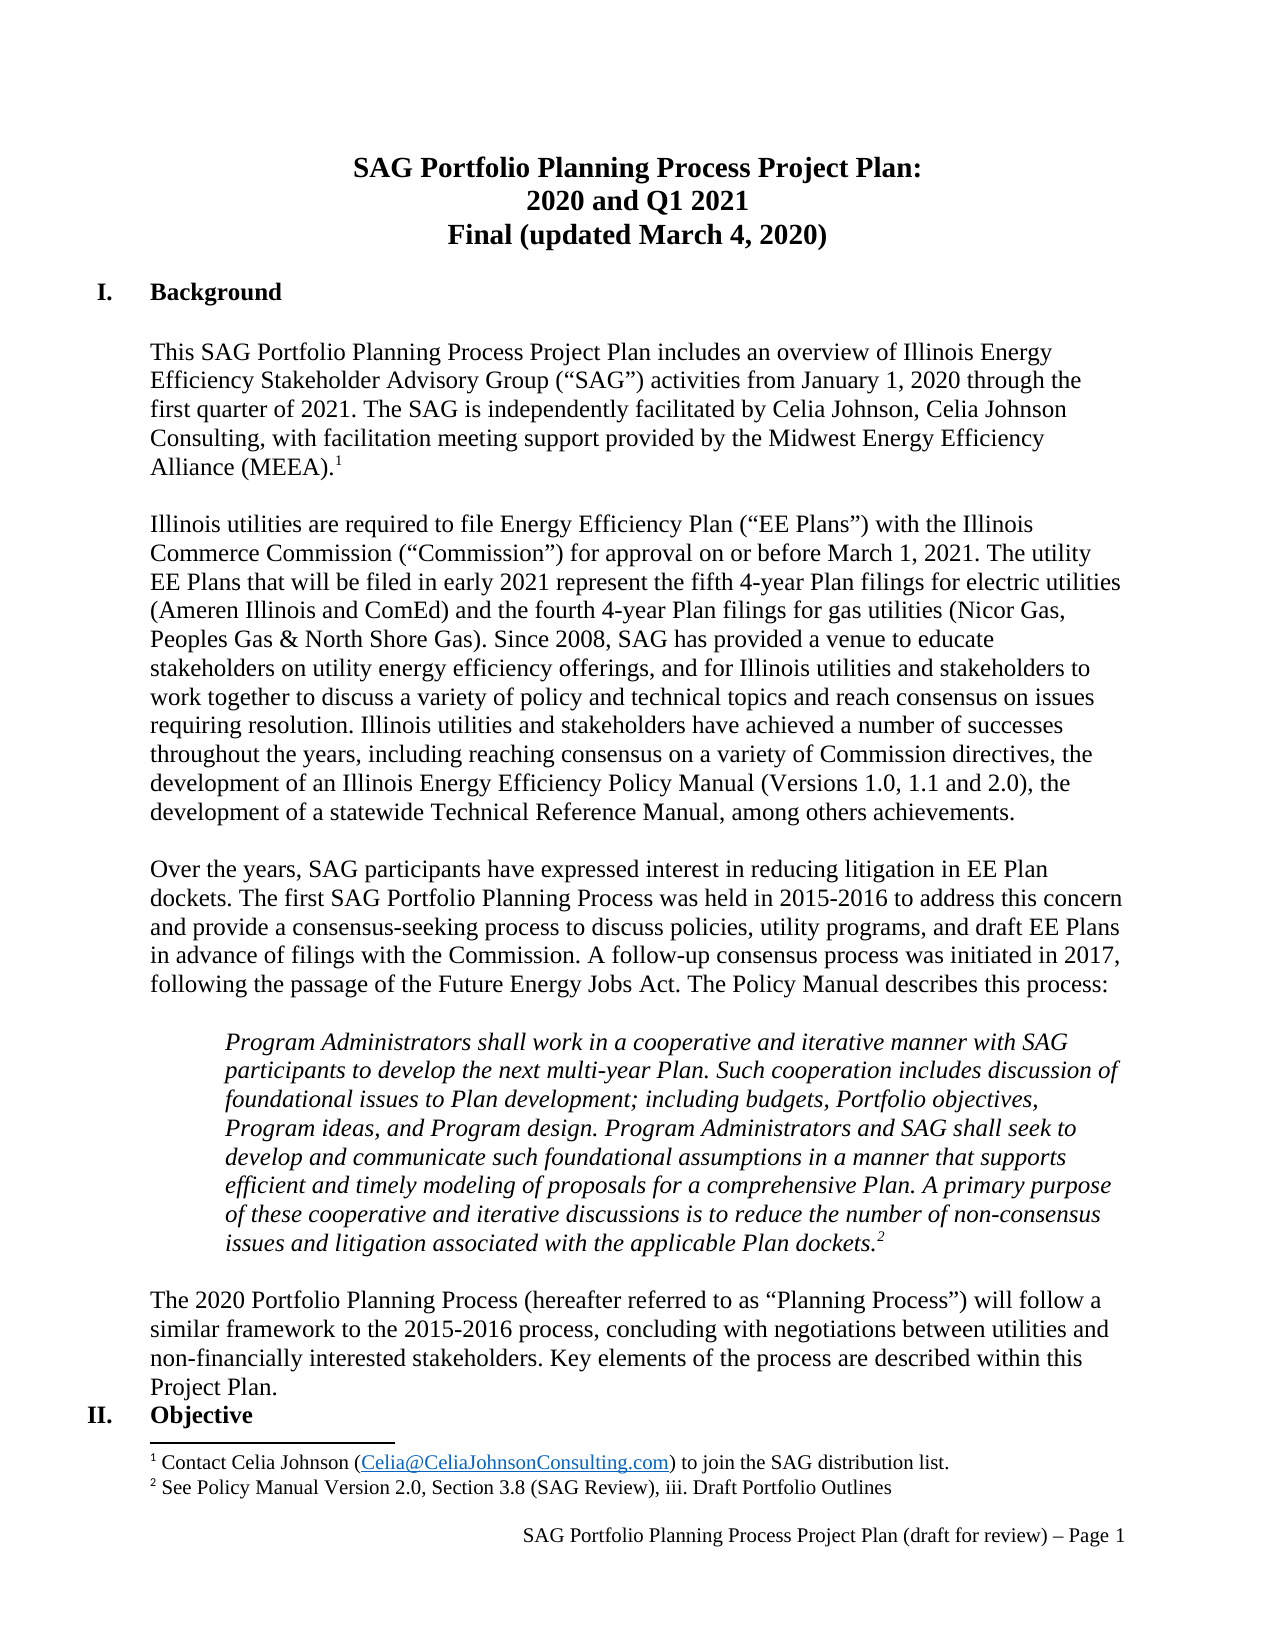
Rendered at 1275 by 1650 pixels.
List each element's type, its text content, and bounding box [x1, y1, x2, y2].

text Program Administrators shall work in a cooperative and iterative manner with SAG participants to develop the next multi-year Plan. Such cooperation includes discussion of foundational issues to Plan development; including budgets, Portfolio objectives, Program ideas, and Program design. Program Administrators and SAG shall seek to develop and communicate such foundational assumptions in a manner that supports efficient and timely modeling of proposals for a comprehensive Plan. A primary purpose of these cooperative and iterative discussions is to reduce the number of non-consensus issues and litigation associated with the applicable Plan dockets. [225, 1027, 1125, 1257]
text Over the years, SAG participants have expressed interest in reducing litigation in EE Plan dockets. The first SAG Portfolio Planning Process was held in 2015-2016 to address this concern and provide a consensus-seeking process to discuss policies, utility programs, and draft EE Plans in advance of filings with the Commission. A follow-up consensus process was initiated in 2017, following the passage of the Future Energy Jobs Act. The Policy Manual describes this process: [150, 854, 1125, 998]
text The 2020 Portfolio Planning Process (hereafter referred to as “Planning Process”) will follow a similar framework to the 2015-2016 process, concluding with negotiations between utilities and non-financially interested stakeholders. Key elements of the process are described within this Project Plan. [150, 1286, 1125, 1401]
text Illinois utilities are required to file Energy Efficiency Plan (“EE Plans”) with the Illinois Commerce Commission (“Commission”) for approval on or before March 1, 2021. The utility EE Plans that will be filed in early 2021 represent the fifth 4-year Plan filings for electric utilities (Ameren Illinois and ComEd) and the fourth 4-year Plan filings for gas utilities (Nicor Gas, Peoples Gas & North Shore Gas). Since 2008, SAG has provided a venue to educate stakeholders on utility energy efficiency offerings, and for Illinois utilities and stakeholders to work together to discuss a variety of policy and technical topics and reach consensus on issues requiring resolution. Illinois utilities and stakeholders have achieved a number of successes throughout the years, including reaching consensus on a variety of Commission directives, the development of an Illinois Energy Efficiency Policy Manual (Versions 1.0, 1.1 and 2.0), the development of a statewide Technical Reference Manual, among others achievements. [150, 509, 1125, 826]
list Objective [112, 1401, 1125, 1429]
text This SAG Portfolio Planning Process Project Plan includes an overview of Illinois Energy Efficiency Stakeholder Advisory Group (“SAG”) activities from January 1, 2020 through the first quarter of 2021. The SAG is independently facilitated by Celia Johnson, Celia Johnson Consulting, with facilitation meeting support provided by the Midwest Energy Efficiency Alliance (MEEA). [150, 337, 1125, 481]
list Background [112, 277, 1125, 306]
text SAG Portfolio Planning Process Project Plan: [150, 150, 1125, 183]
text 2020 and Q1 2021 [150, 183, 1125, 217]
text Final (updated March 4, 2020) [150, 217, 1125, 251]
